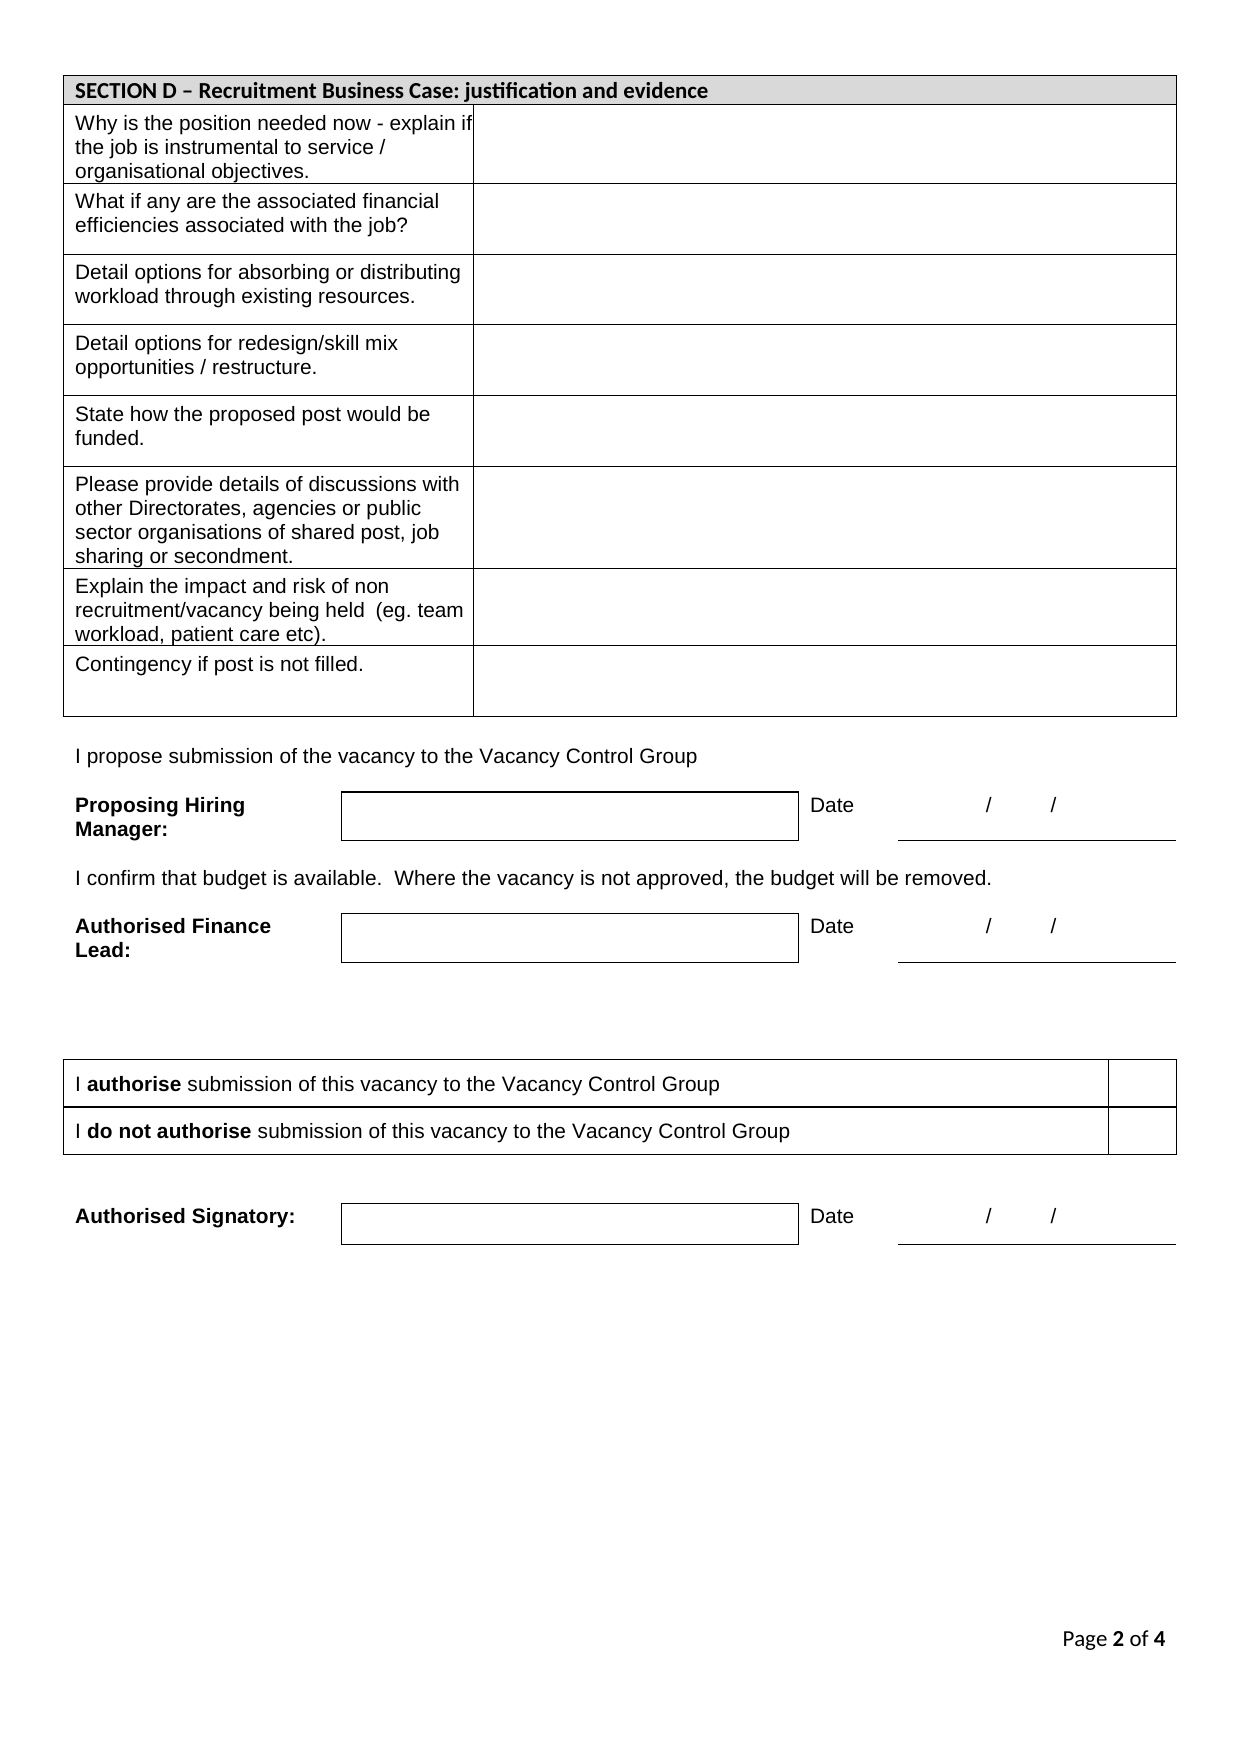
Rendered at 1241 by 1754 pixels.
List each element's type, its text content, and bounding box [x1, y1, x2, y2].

table_cell [474, 325, 1176, 395]
table_header Authorised Signatory: [64, 1203, 341, 1244]
table_cell [474, 396, 1176, 466]
table_header / / [898, 913, 1176, 962]
table_header Date [799, 791, 898, 840]
table_cell Why is the position needed now - explain if the job is instrumental to service / organisational objectives. [64, 105, 473, 183]
table_header Proposing Hiring Manager: [64, 791, 341, 840]
table_cell [474, 569, 1176, 645]
table_cell Explain the impact and risk of non recruitment/vacancy being held (eg. team workload, patient care etc). [64, 569, 473, 645]
table_header Date [799, 1203, 898, 1244]
table_cell What if any are the associated financial efficiencies associated with the job? [64, 184, 473, 253]
table_header [342, 914, 798, 962]
table_header / / [898, 791, 1176, 840]
table_cell Detail options for absorbing or distributing workload through existing resources. [64, 255, 473, 324]
table_cell Contingency if post is not filled. [64, 646, 473, 716]
table_cell State how the proposed post would be funded. [64, 396, 473, 466]
table_header [1109, 1060, 1176, 1106]
table_cell [474, 467, 1176, 567]
table_cell [474, 184, 1176, 253]
table_header / / [898, 1203, 1176, 1244]
table_cell [1109, 1108, 1176, 1154]
text I propose submission of the vacancy to the Vacancy Control Group [75, 743, 1165, 767]
table_cell SECTION D – Recruitment Business Case: justification and evidence [64, 76, 1176, 104]
table_cell [474, 646, 1176, 716]
table_cell Detail options for redesign/skill mix opportunities / restructure. [64, 325, 473, 395]
text I confirm that budget is available. Where the vacancy is not approved, the budget will be removed. [75, 865, 1165, 889]
table_header [342, 793, 798, 840]
table_header Date [799, 913, 898, 962]
table_cell I do not authorise submission of this vacancy to the Vacancy Control Group [64, 1108, 1108, 1154]
table_cell [474, 105, 1176, 183]
table_cell Please provide details of discussions with other Directorates, agencies or public sector organisations of shared post, job sharing or secondment. [64, 467, 473, 567]
table_header Authorised Finance Lead: [64, 913, 341, 962]
table_cell [474, 255, 1176, 324]
table_header I authorise submission of this vacancy to the Vacancy Control Group [64, 1060, 1108, 1106]
table_header [342, 1204, 798, 1244]
